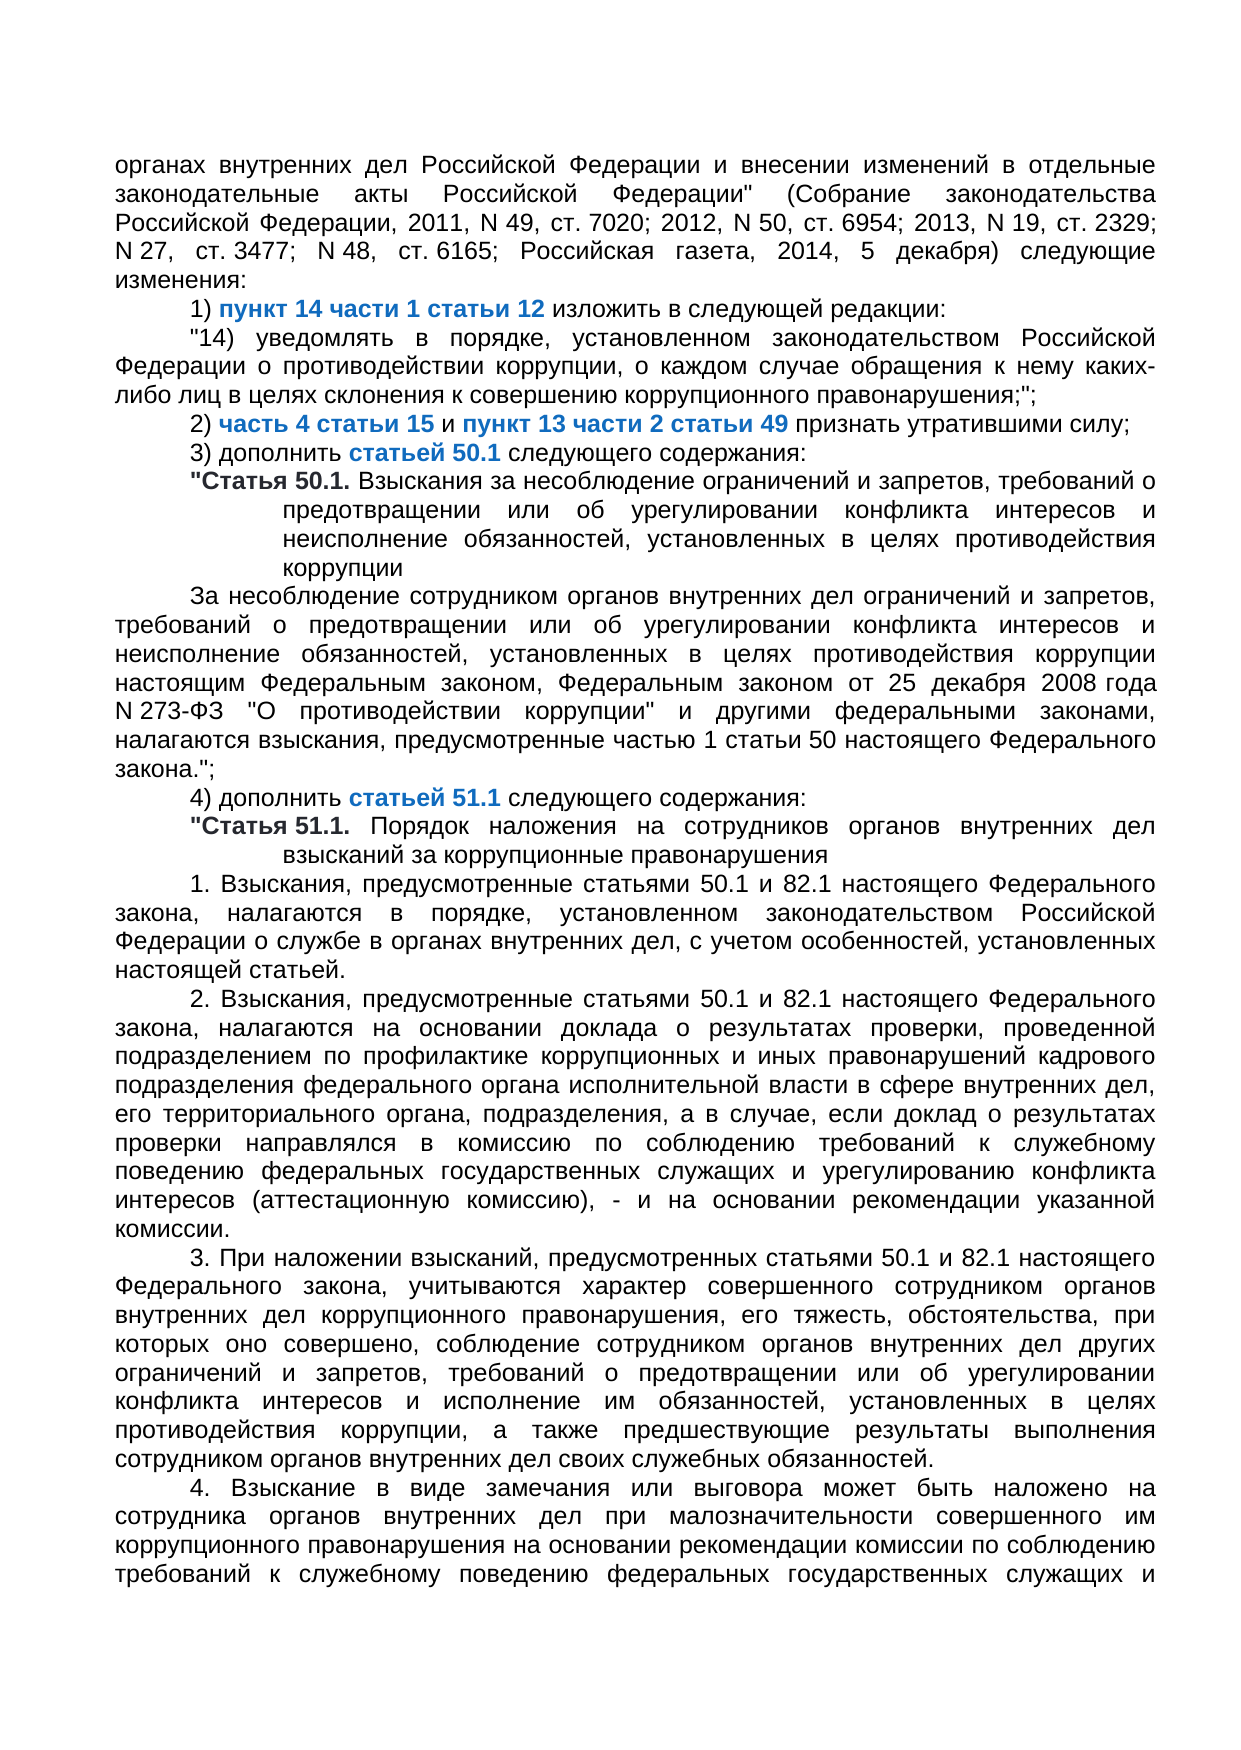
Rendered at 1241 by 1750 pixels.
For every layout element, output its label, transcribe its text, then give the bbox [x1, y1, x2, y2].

text "14) уведомлять в порядке, установленном законодательством Российской Федерации о противодействии коррупции, о каждом случае обращения к нему каких-либо лиц в целях склонения к совершению коррупционного правонарушения;"; [114, 322, 1157, 409]
text "Статья 50.1. Взыскания за несоблюдение ограничений и запретов, требований о предотвращении или об урегулировании конфликта интересов и неисполнение обязанностей, установленных в целях противодействия коррупции [189, 466, 1157, 581]
text 1. Взыскания, предусмотренные статьями 50.1 и 82.1 настоящего Федерального закона, налагаются в порядке, установленном законодательством Российской Федерации о службе в органах внутренних дел, с учетом особенностей, установленных настоящей статьей. [114, 869, 1157, 984]
text 3. При наложении взысканий, предусмотренных статьями 50.1 и 82.1 настоящего Федерального закона, учитываются характер совершенного сотрудником органов внутренних дел коррупционного правонарушения, его тяжесть, обстоятельства, при которых оно совершено, соблюдение сотрудником органов внутренних дел других ограничений и запретов, требований о предотвращении или об урегулировании конфликта интересов и исполнение им обязанностей, установленных в целях противодействия коррупции, а также предшествующие результаты выполнения сотрудником органов внутренних дел своих служебных обязанностей. [114, 1242, 1157, 1472]
text 2) часть 4 статьи 15 и пункт 13 части 2 статьи 49 признать утратившими силу; [114, 409, 1157, 437]
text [114, 1472, 1157, 1587]
text 1) пункт 14 части 1 статьи 12 изложить в следующей редакции: [114, 294, 1157, 322]
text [114, 150, 1157, 294]
text За несоблюдение сотрудником органов внутренних дел ограничений и запретов, требований о предотвращении или об урегулировании конфликта интересов и неисполнение обязанностей, установленных в целях противодействия коррупции настоящим Федеральным законом, Федеральным законом от 25 декабря 2008 года N 273-ФЗ "О противодействии коррупции" и другими федеральными законами, налагаются взыскания, предусмотренные частью 1 статьи 50 настоящего Федерального закона."; [114, 581, 1157, 782]
text "Статья 51.1. Порядок наложения на сотрудников органов внутренних дел взысканий за коррупционные правонарушения [189, 811, 1157, 869]
text 4) дополнить статьей 51.1 следующего содержания: [114, 782, 1157, 811]
text 2. Взыскания, предусмотренные статьями 50.1 и 82.1 настоящего Федерального закона, налагаются на основании доклада о результатах проверки, проведенной подразделением по профилактике коррупционных и иных правонарушений кадрового подразделения федерального органа исполнительной власти в сфере внутренних дел, его территориального органа, подразделения, а в случае, если доклад о результатах проверки направлялся в комиссию по соблюдению требований к служебному поведению федеральных государственных служащих и урегулированию конфликта интересов (аттестационную комиссию), - и на основании рекомендации указанной комиссии. [114, 984, 1157, 1242]
text 3) дополнить статьей 50.1 следующего содержания: [114, 437, 1157, 466]
